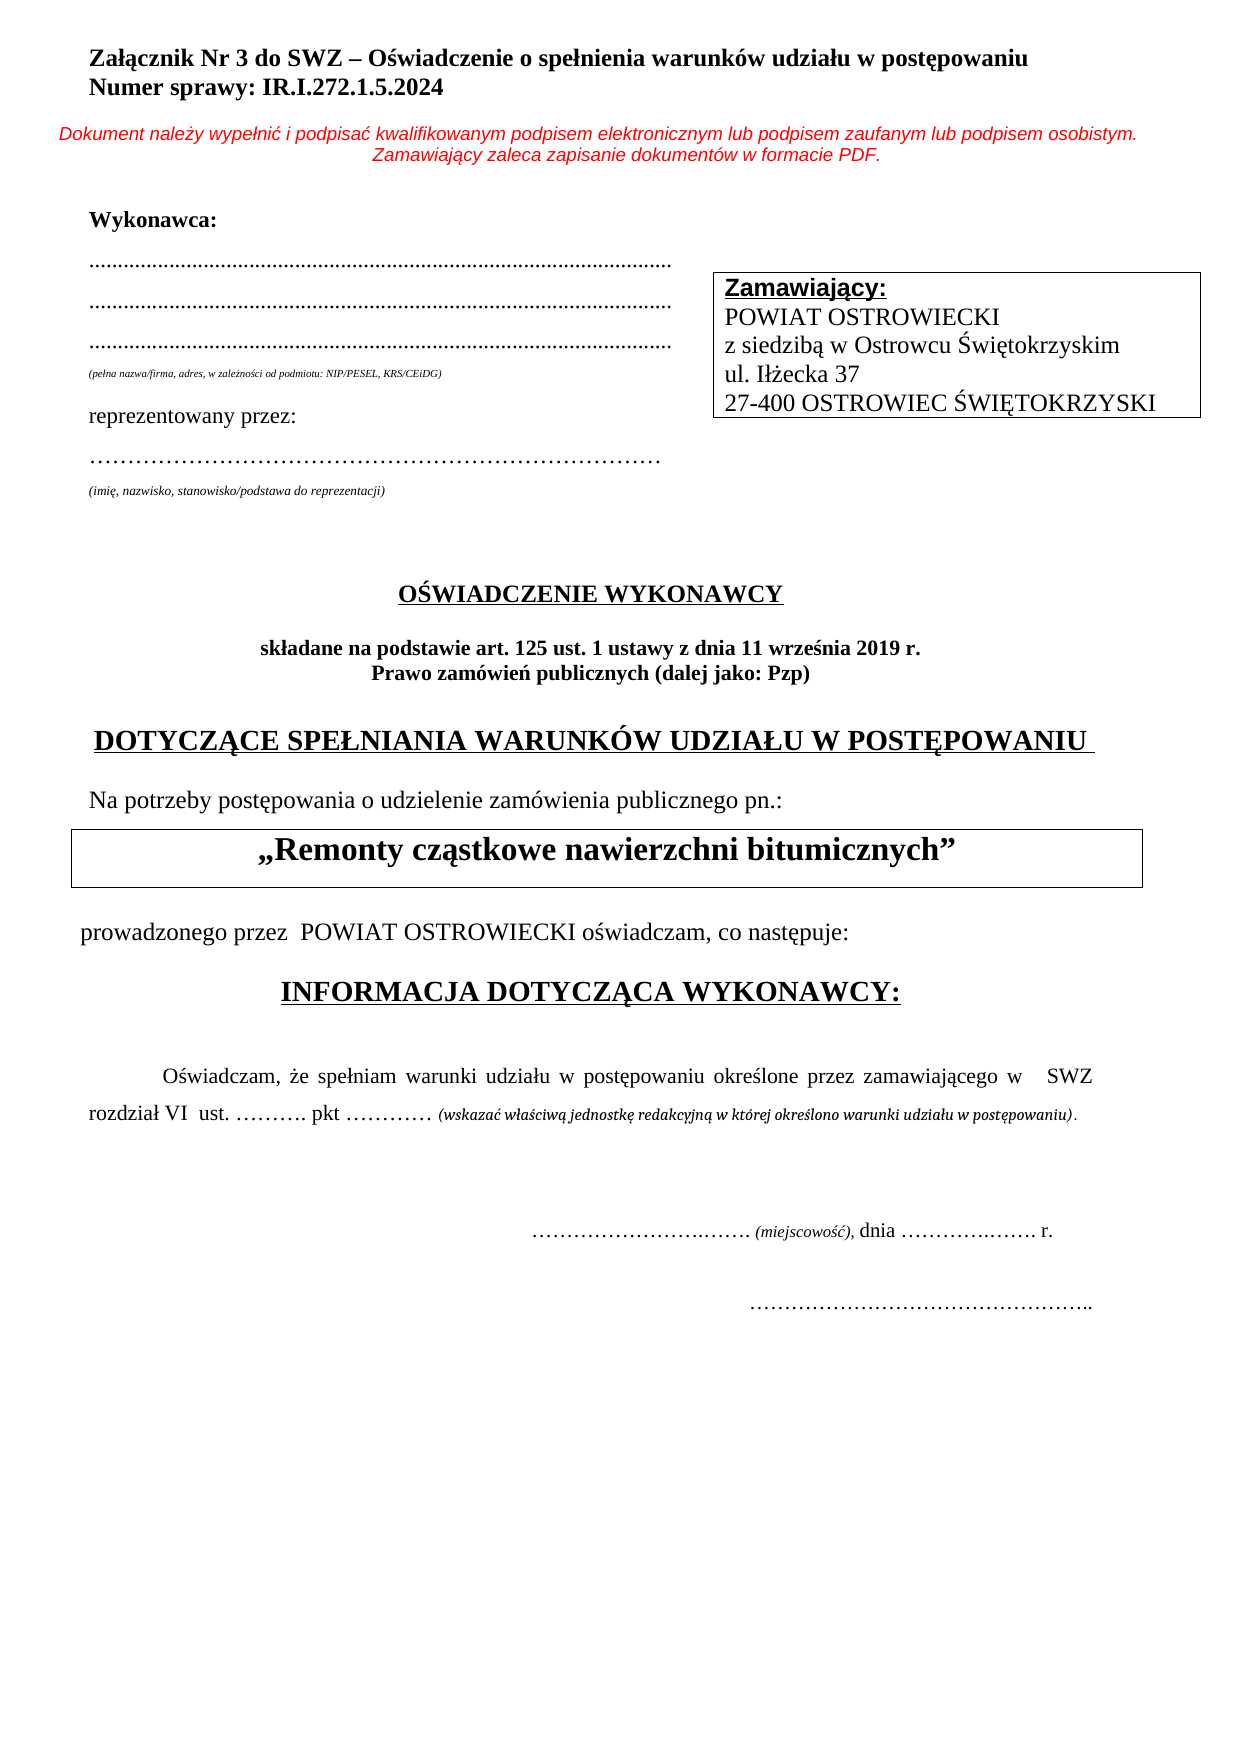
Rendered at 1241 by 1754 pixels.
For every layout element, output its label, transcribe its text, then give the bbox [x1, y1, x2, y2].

text ………………………………………….. [89, 1290, 1093, 1314]
text (imię, nazwisko, stanowisko/podstawa do reprezentacji) [89, 483, 1093, 509]
text OŚWIADCZENIE WYKONAWCY [89, 579, 1093, 608]
text prowadzonego przez POWIAT OSTROWIECKI oświadczam, co następuje: [74, 917, 1093, 946]
text Wykonawca: [89, 206, 1093, 232]
text ...................................................................................................... [89, 327, 713, 354]
text Dokument należy wypełnić i podpisać kwalifikowanym podpisem elektronicznym lub podpisem zaufanym lub podpisem osobistym. Zamawiający zaleca zapisanie dokumentów w formacie PDF. [29, 123, 1167, 166]
text Prawo zamówień publicznych (dalej jako: Pzp) [89, 660, 1093, 685]
text Oświadczam, że spełniam warunki udziału w postępowaniu określone przez zamawiającego w SWZ rozdział VI ust. ………. pkt ………… (wskazać właściwą jednostkę redakcyjną w której określono warunki udziału w postępowaniu). [89, 1063, 1093, 1126]
text (pełna nazwa/firma, adres, w zależności od podmiotu: NIP/PESEL, KRS/CEiDG) [89, 368, 713, 389]
text ...................................................................................................... [89, 247, 1093, 273]
text reprezentowany przez: [89, 402, 1093, 428]
text Na potrzeby postępowania o udzielenie zamówienia publicznego pn.: [89, 786, 1093, 814]
text INFORMACJA DOTYCZĄCA WYKONAWCY: [89, 974, 1093, 1008]
table_header Zamawiający: POWIAT OSTROWIECKI z siedzibą w Ostrowcu Świętokrzyskim ul. Iłżecka 37 27-400 OSTROWIEC ŚWIĘTOKRZYSKI [714, 273, 1200, 417]
text ...................................................................................................... [89, 287, 713, 313]
table_header „Remonty cząstkowe nawierzchni bitumicznych” [72, 830, 1142, 887]
text …………………….……. (miejscowość), dnia ………….……. r. [89, 1218, 1093, 1242]
text DOTYCZĄCE SPEŁNIANIA WARUNKÓW UDZIAŁU W POSTĘPOWANIU [89, 723, 1093, 756]
text Załącznik Nr 3 do SWZ – Oświadczenie o spełnienia warunków udziału w postępowaniu [89, 43, 1093, 72]
text ………………………………………………………………… [89, 442, 1093, 469]
text składane na podstawie art. 125 ust. 1 ustawy z dnia 11 września 2019 r. [89, 634, 1093, 660]
text Numer sprawy: IR.I.272.1.5.2024 [89, 72, 1093, 101]
